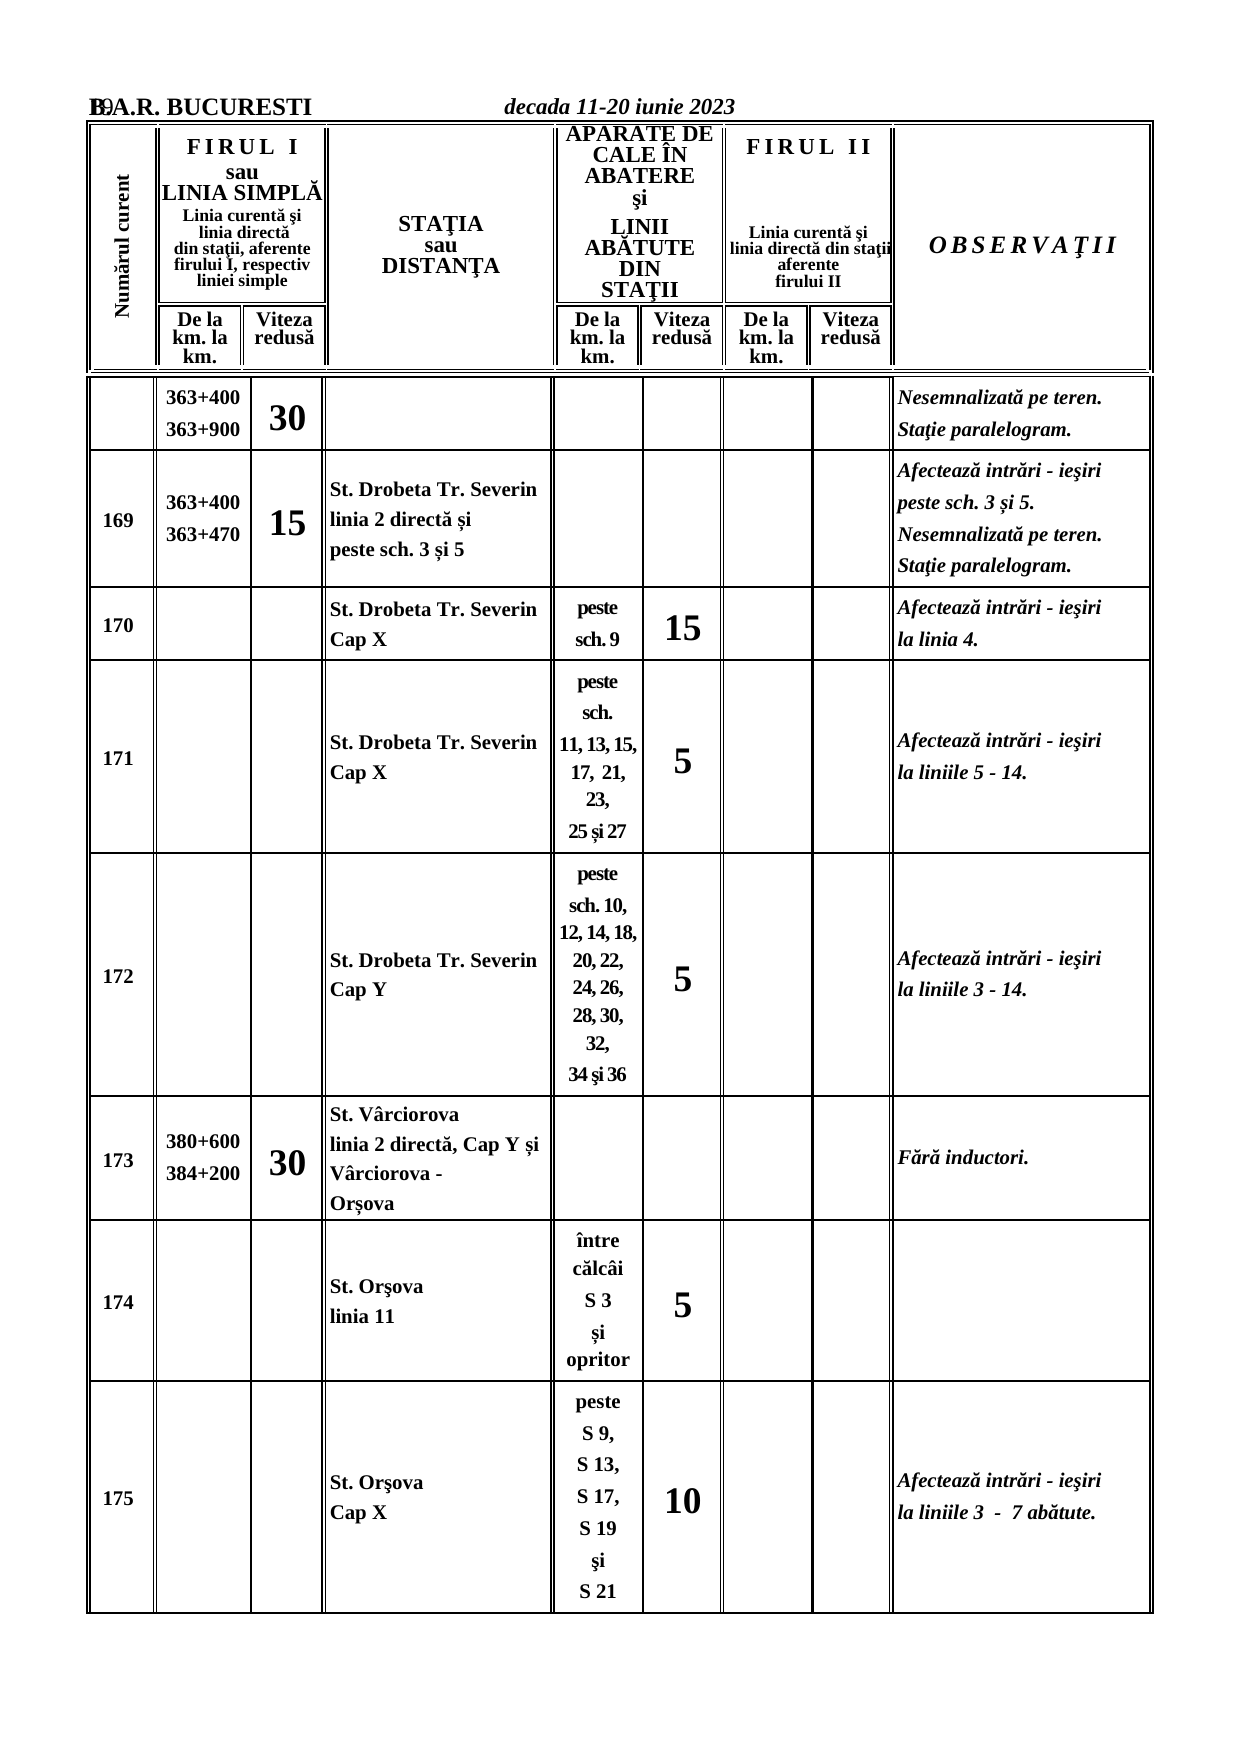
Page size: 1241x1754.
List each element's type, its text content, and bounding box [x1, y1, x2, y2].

table_cell Nesemnalizată pe teren. Staţie paralelogram. [894, 377, 1149, 449]
table_cell [157, 854, 250, 1095]
table_cell St. Drobeta Tr. Severin Cap X [326, 588, 550, 659]
table_cell [157, 1221, 250, 1380]
table_cell Afectează intrări - ieşiri la liniile 5 - 14. [894, 661, 1149, 852]
table_cell [814, 1221, 889, 1380]
table_cell [252, 588, 321, 659]
table_cell [724, 588, 811, 659]
table_cell [91, 451, 153, 586]
table_cell [724, 378, 811, 449]
table_cell 363+400 363+470 [157, 451, 250, 586]
table_cell [644, 1097, 720, 1219]
table_cell [724, 1221, 811, 1380]
table_cell 5 [644, 661, 720, 852]
table_cell [252, 854, 321, 1095]
table_cell St. Vârciorova linia 2 directă, Cap Y și Vârciorova - Orșova [326, 1097, 550, 1219]
table_cell St. Orşova linia 11 [326, 1221, 550, 1380]
table_cell St. Drobeta Tr. Severin Cap Y [326, 854, 550, 1095]
table_cell [724, 451, 811, 586]
table_cell 5 [644, 1221, 720, 1380]
table_cell 5 [644, 854, 720, 1095]
table_cell [724, 1097, 811, 1219]
table_cell [91, 854, 153, 1095]
table_cell [91, 661, 153, 852]
table_cell [814, 378, 889, 449]
table_cell peste sch. 10, 12, 14, 18, 20, 22, 24, 26, 28, 30, 32, 34 şi 36 [555, 854, 642, 1095]
table_cell [644, 451, 720, 586]
table_cell peste sch. 11, 13, 15, 17, 21, 23, 25 și 27 [555, 661, 642, 852]
table_cell Afectează intrări - ieşiri peste sch. 3 și 5. Nesemnalizată pe teren. Staţie paralelogram. [894, 451, 1149, 586]
table_cell [894, 1221, 1149, 1380]
table_cell [157, 661, 250, 852]
table_cell între călcâi S 3 și opritor [555, 1221, 642, 1380]
table_cell [555, 378, 642, 449]
table_cell Afectează intrări - ieşiri la liniile 3 - 7 abătute. [894, 1382, 1149, 1612]
table_cell [555, 1097, 642, 1219]
table_cell [814, 854, 889, 1095]
table_cell [814, 661, 889, 852]
table_cell St. Drobeta Tr. Severin linia 2 directă și peste sch. 3 și 5 [326, 451, 550, 586]
table_cell 10 [644, 1382, 720, 1612]
table_cell [555, 451, 642, 586]
table_cell [724, 1382, 811, 1612]
table_cell [814, 451, 889, 586]
table_cell [157, 1382, 250, 1612]
table_cell [91, 1382, 153, 1612]
table_cell [252, 661, 321, 852]
table_cell [814, 1382, 889, 1612]
table_cell 15 [252, 451, 321, 586]
table_cell [91, 1097, 153, 1219]
table_cell Afectează intrări - ieşiri la liniile 3 - 14. [894, 854, 1149, 1095]
table_cell 380+600 384+200 [157, 1097, 250, 1219]
table_cell St. Drobeta Tr. Severin Cap X [326, 661, 550, 852]
table_cell [814, 588, 889, 659]
table_cell Afectează intrări - ieşiri la linia 4. [894, 588, 1149, 659]
table_cell [252, 1221, 321, 1380]
table_cell peste S 9, S 13, S 17, S 19 şi S 21 [555, 1382, 642, 1612]
table_cell peste sch. 9 [555, 588, 642, 659]
table_cell [157, 588, 250, 659]
table_cell [724, 661, 811, 852]
table_cell [91, 588, 153, 659]
table_cell [814, 1097, 889, 1219]
table_cell 363+400 363+900 [157, 378, 250, 449]
table_cell [644, 378, 720, 449]
table_cell [724, 854, 811, 1095]
table_cell [91, 378, 153, 449]
table_cell [91, 1221, 153, 1380]
table_cell Fără inductori. [894, 1097, 1149, 1219]
table_cell [252, 1382, 321, 1612]
table_cell St. Orşova Cap X [326, 1382, 550, 1612]
table_cell 30 [252, 378, 321, 449]
table_cell 30 [252, 1097, 321, 1219]
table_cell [326, 378, 550, 449]
table_cell 15 [644, 588, 720, 659]
